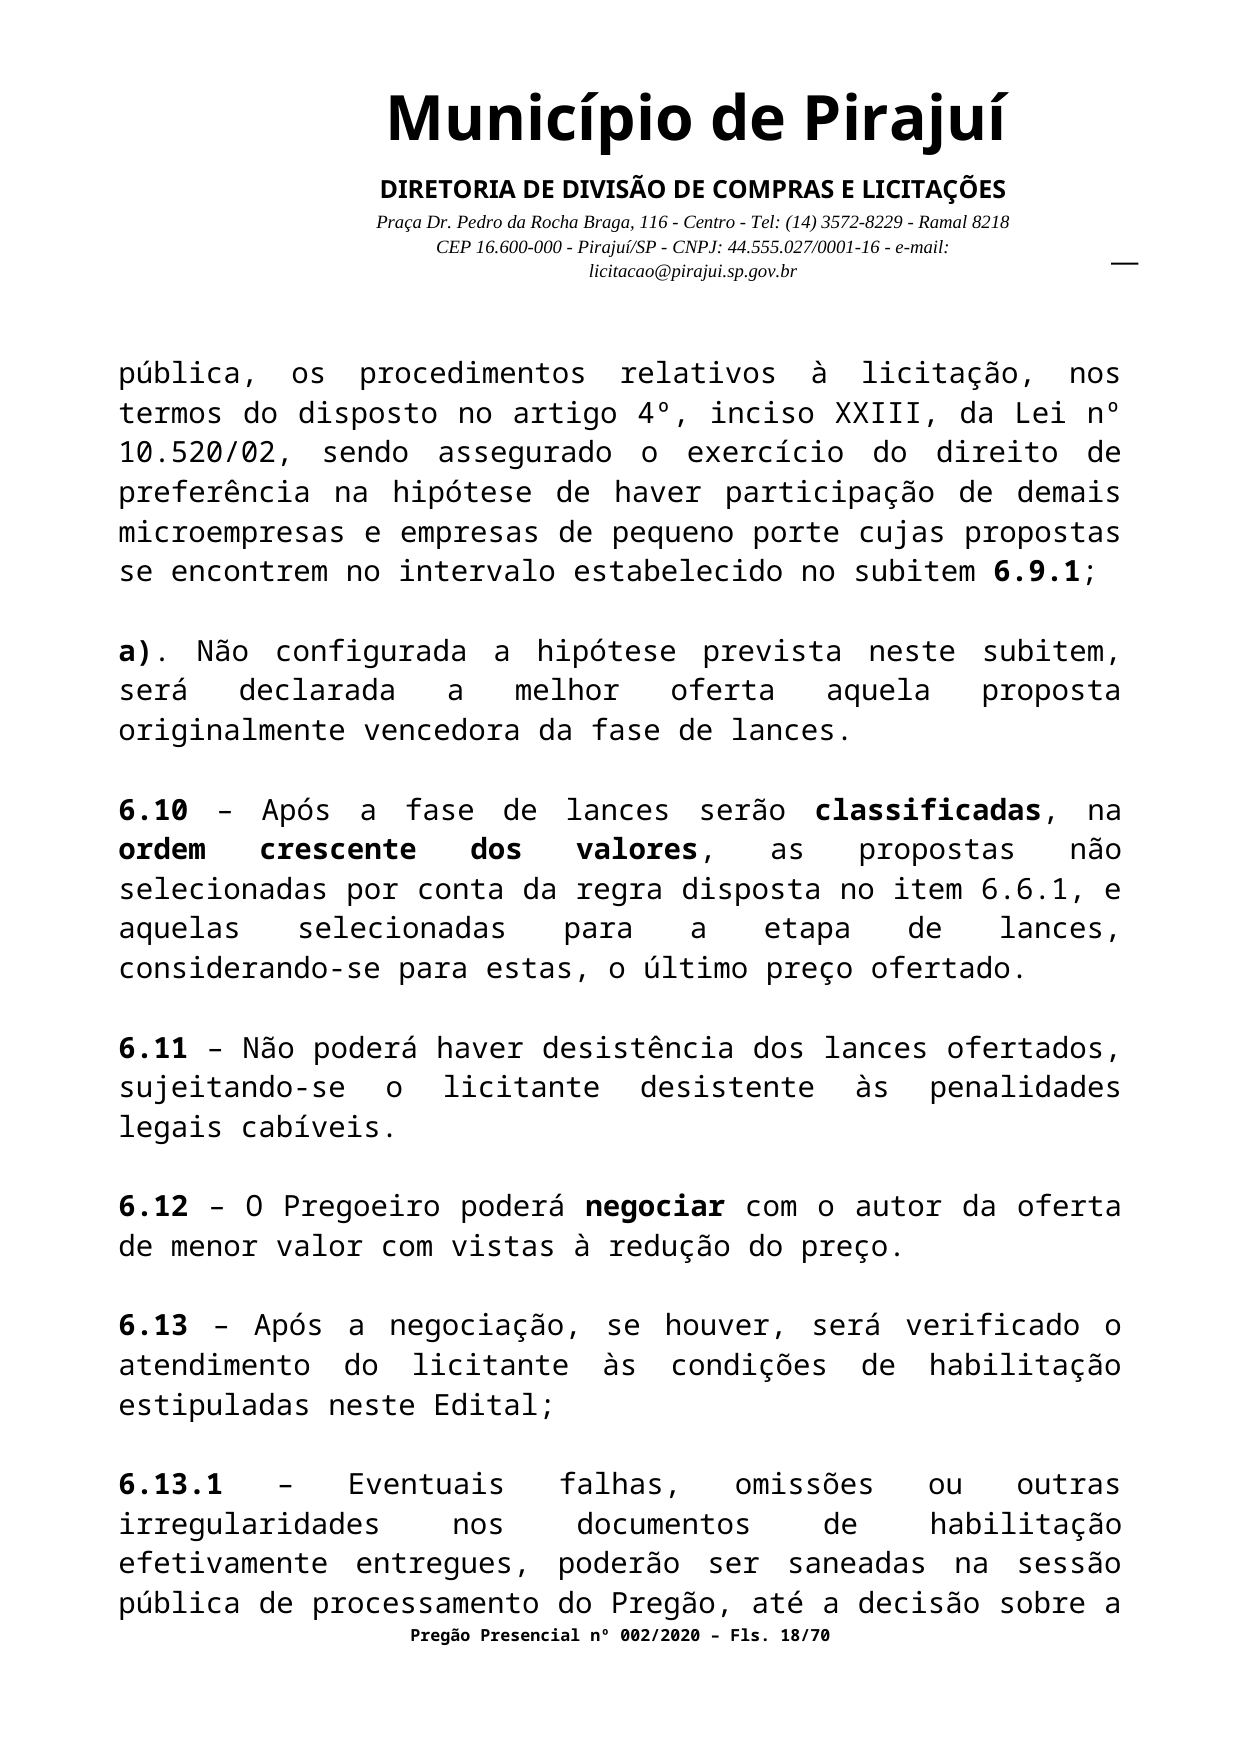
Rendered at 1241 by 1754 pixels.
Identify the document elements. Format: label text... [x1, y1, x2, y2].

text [118, 1463, 1122, 1622]
text 6.11 – Não poderá haver desistência dos lances ofertados, sujeitando-se o licitante desistente às penalidades legais cabíveis. [118, 1027, 1122, 1146]
text a). Não configurada a hipótese prevista neste subitem, será declarada a melhor oferta aquela proposta originalmente vencedora da fase de lances. [118, 630, 1122, 749]
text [118, 352, 1122, 590]
text 6.13 – Após a negociação, se houver, será verificado o atendimento do licitante às condições de habilitação estipuladas neste Edital; [118, 1305, 1122, 1424]
text 6.10 – Após a fase de lances serão classificadas, na ordem crescente dos valores, as propostas não selecionadas por conta da regra disposta no item 6.6.1, e aquelas selecionadas para a etapa de lances, considerando-se para estas, o último preço ofertado. [118, 789, 1122, 987]
text 6.12 – O Pregoeiro poderá negociar com o autor da oferta de menor valor com vistas à redução do preço. [118, 1186, 1122, 1265]
